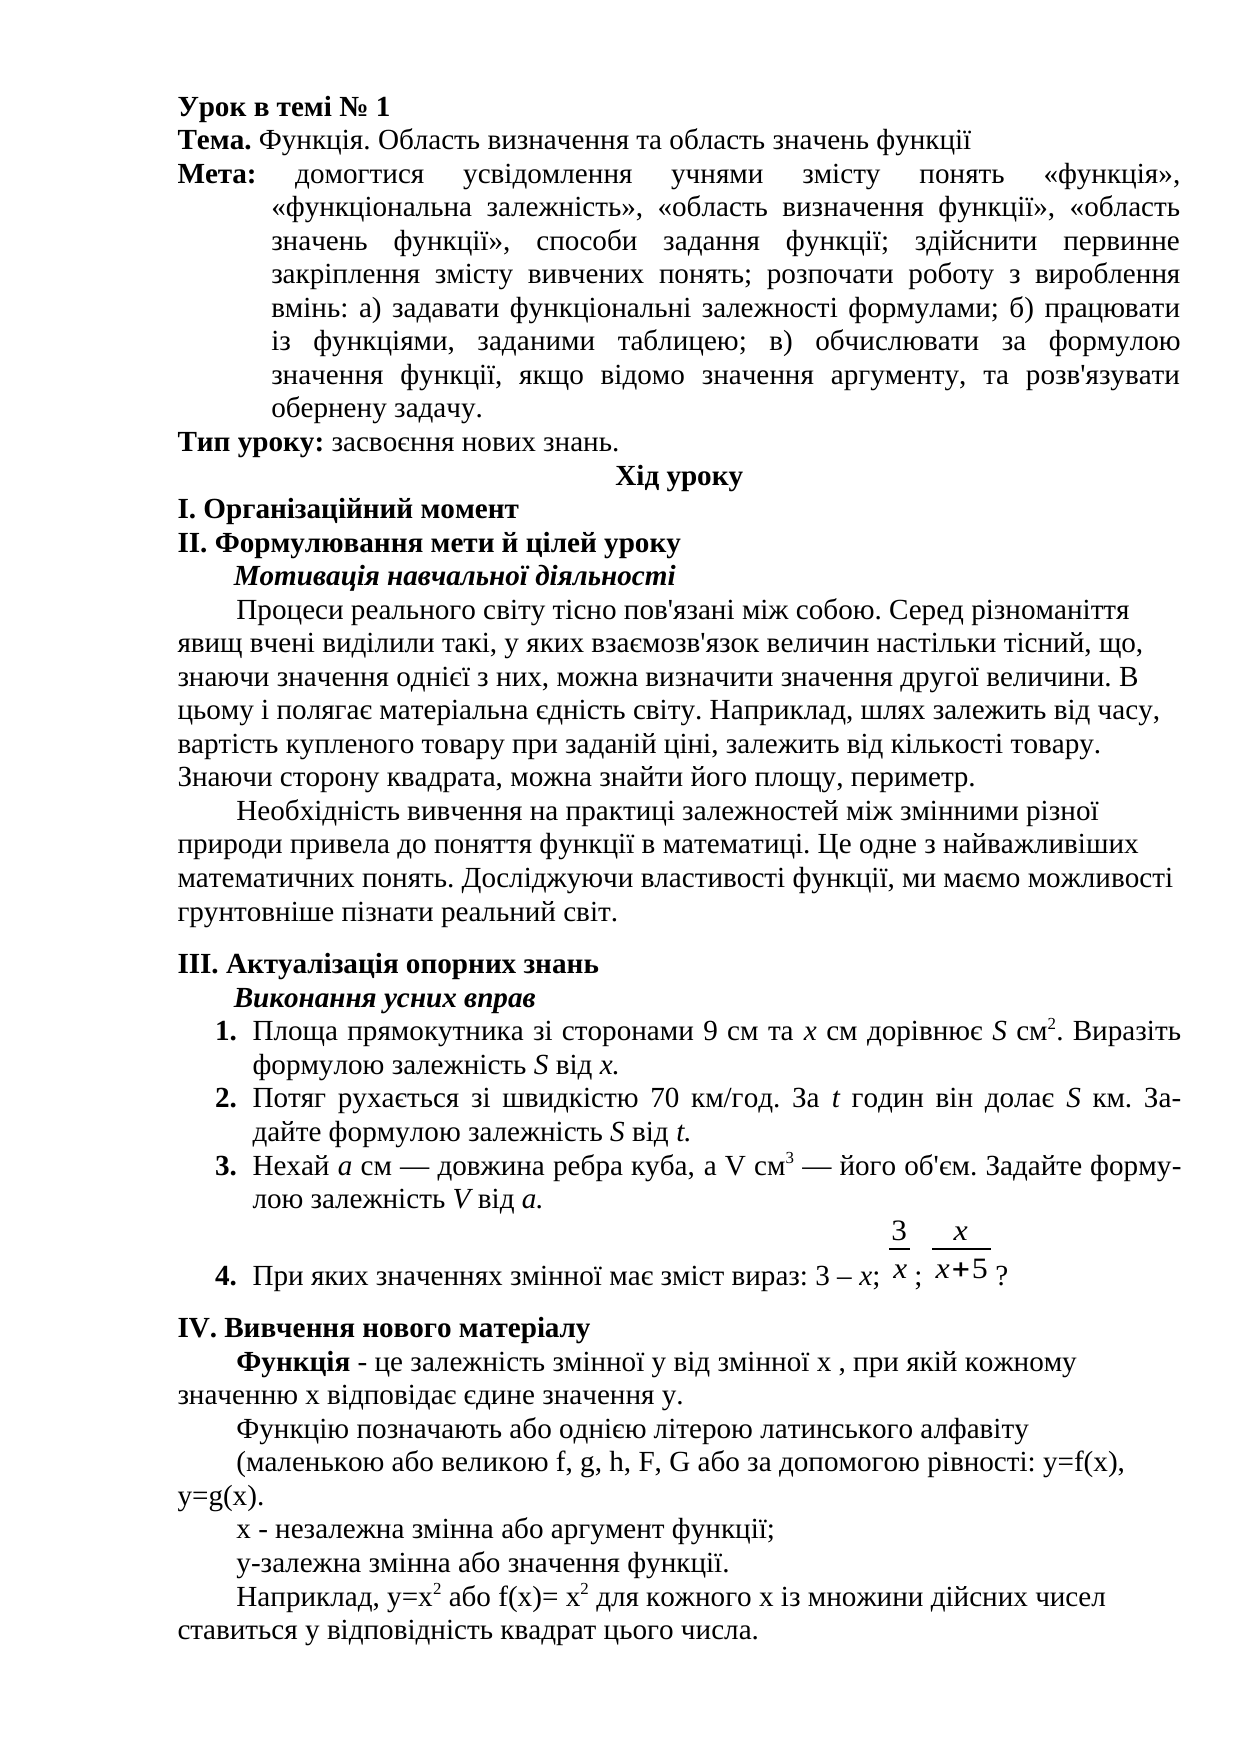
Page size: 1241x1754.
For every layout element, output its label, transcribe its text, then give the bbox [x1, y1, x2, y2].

list x - незалежна змінна або аргумент функції; [177, 1512, 1181, 1545]
text Хід уроку [177, 458, 1181, 491]
list Функція - це залежність змінної у від змінної х , при якій кожному значенню х відповідає єдине значення у. [177, 1344, 1181, 1411]
text Виконання усних вправ [177, 980, 1181, 1013]
text Мета: домогтися усвідомлення учнями змісту понять «функція», «функціональна залежність», «область визначення функції», «область значень функції», способи задання функції; здійснити первинне закріплення змісту вивчених понять; розпочати роботу з вироблення вмінь: а) задавати функціональні залежності формулами; б) працювати із функціями, заданими таблицею; в) обчислювати за формулою значення функції, якщо відомо значення аргументу, та розв'язувати обернену задачу. [177, 156, 1181, 424]
text ІІІ. Актуалізація опорних знань [177, 946, 1181, 980]
text I. Організаційний момент [177, 491, 1181, 525]
text II. Формулювання мети й цілей уроку [177, 525, 1181, 558]
text Урок в темі № 1 [177, 89, 1181, 122]
list Нехай а см — довжина ребра куба, a V см3 — його об'єм. Задайте формулою залежність V від а. [215, 1148, 1181, 1215]
text Мотивація навчальної діяльності [177, 558, 1181, 592]
list y-залежна змінна або значення функції. [177, 1545, 1181, 1579]
list Наприклад, y=x2 або f(x)= x2 для кожного х із множини дійсних чисел ставиться у відповідність квадрат цього числа. [177, 1579, 1181, 1646]
list При яких значеннях змінної має зміст вираз: 3 – х; ; ? [215, 1215, 1181, 1291]
list (маленькою або великою f, g, h, F, G або за допомогою рівності: y=f(x), y=g(x). [177, 1444, 1181, 1512]
list Процеси реального світу тісно пов'язані між собою. Серед різноманіття явищ вчені виділили такі, у яких взаємозв'язок величин настільки тісний, що, знаючи значення однієї з них, можна визначити значення другої величини. В цьому і полягає матеріальна єдність світу. Наприклад, шлях залежить від часу, вартість купленого товару при заданій ціні, залежить від кількості товару. Знаючи сторону квадрата, можна знайти його площу, периметр. [177, 592, 1181, 793]
list Потяг рухається зі швидкістю 70 км/год. За t годин він долає S км. Задайте формулою залежність S від t. [215, 1081, 1181, 1148]
list Функцію позначають або однією літерою латинського алфавіту [177, 1411, 1181, 1444]
text Тип уроку: засвоєння нових знань. [177, 424, 1181, 458]
text IV. Вивчення нового матеріалу [177, 1310, 1181, 1344]
text Тема. Функція. Область визначення та область значень функції [177, 122, 1181, 156]
list Необхідність вивчення на практиці залежностей між змінними різної природи привела до поняття функції в математиці. Це одне з найважливіших математичних понять. Досліджуючи властивості функції, ми маємо можливості грунтовніше пізнати реальний світ. [177, 793, 1181, 927]
list Площа прямокутника зі сторонами 9 см та х см дорівнює S см2. Виразіть формулою залежність S від х. [215, 1013, 1181, 1081]
